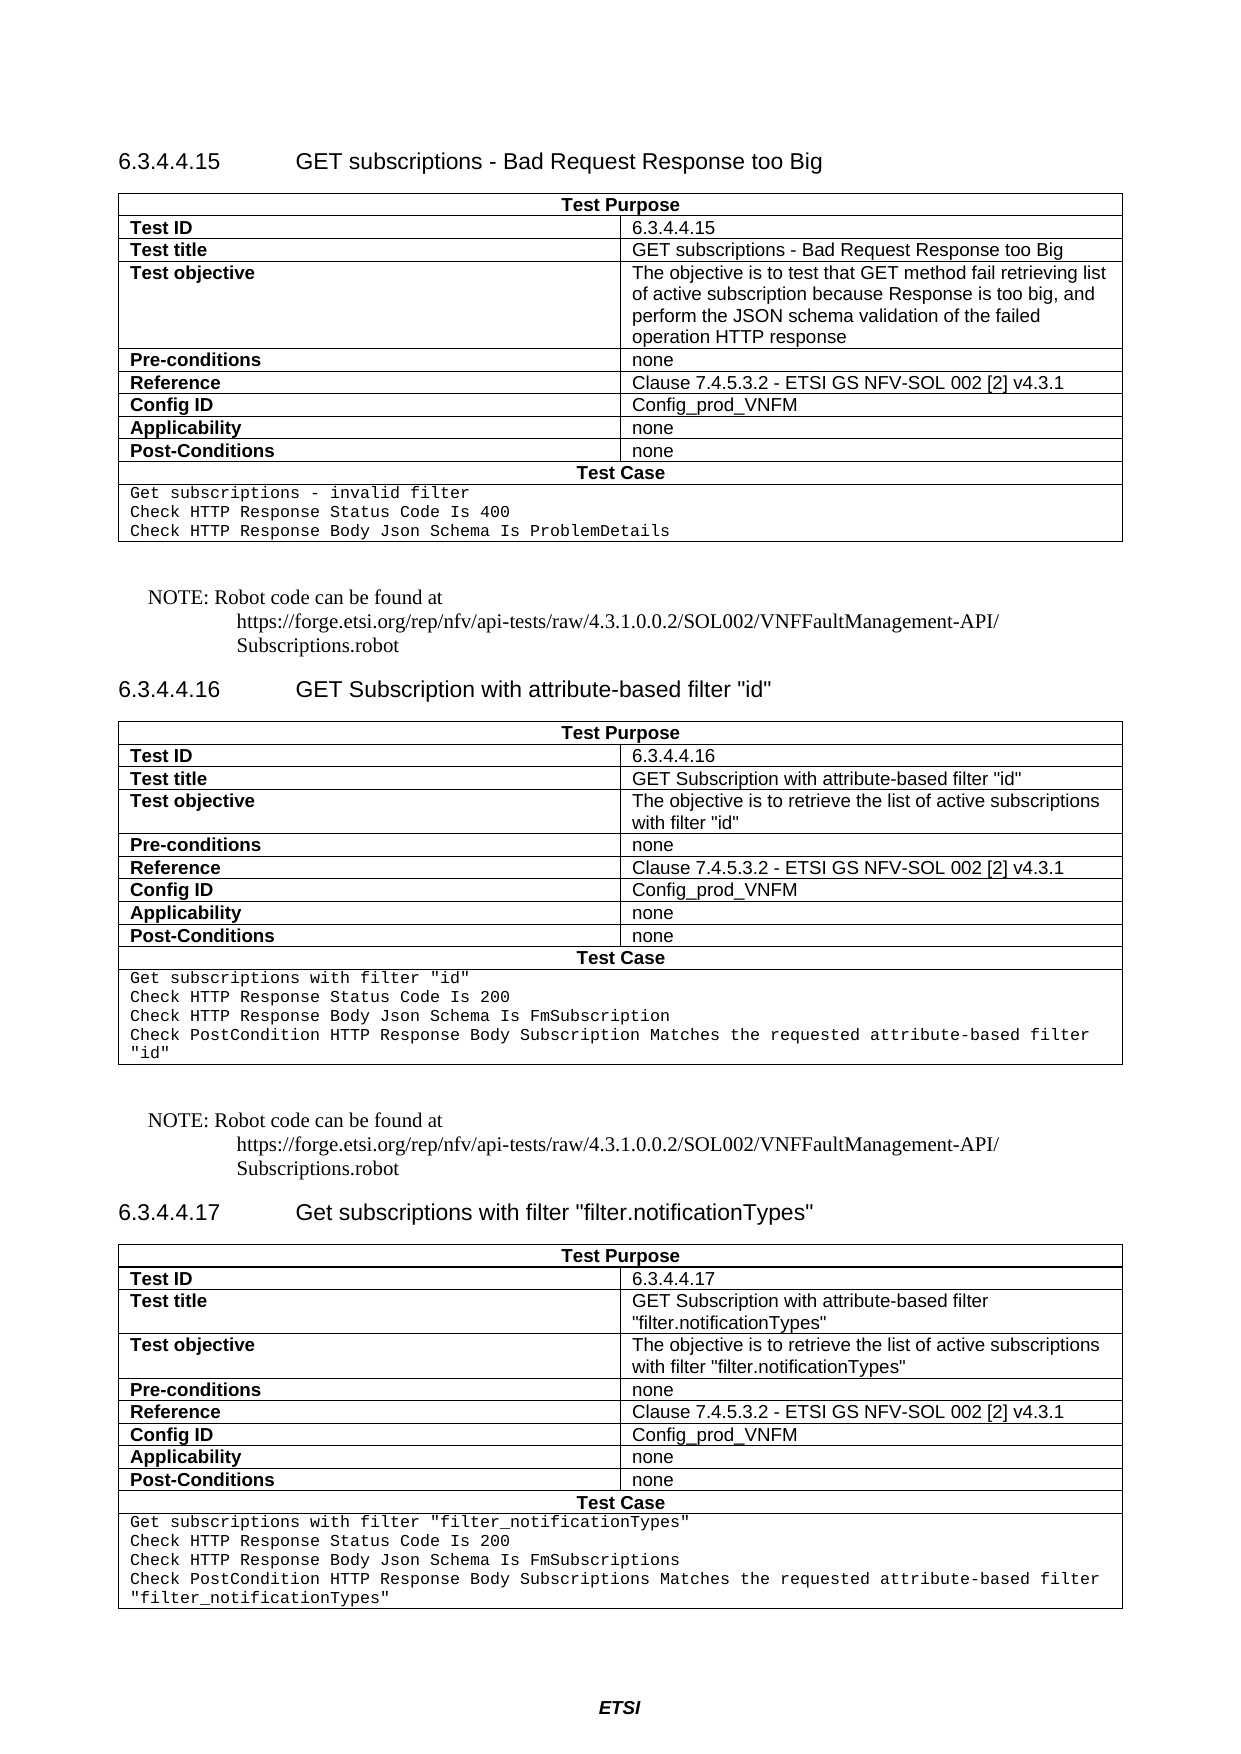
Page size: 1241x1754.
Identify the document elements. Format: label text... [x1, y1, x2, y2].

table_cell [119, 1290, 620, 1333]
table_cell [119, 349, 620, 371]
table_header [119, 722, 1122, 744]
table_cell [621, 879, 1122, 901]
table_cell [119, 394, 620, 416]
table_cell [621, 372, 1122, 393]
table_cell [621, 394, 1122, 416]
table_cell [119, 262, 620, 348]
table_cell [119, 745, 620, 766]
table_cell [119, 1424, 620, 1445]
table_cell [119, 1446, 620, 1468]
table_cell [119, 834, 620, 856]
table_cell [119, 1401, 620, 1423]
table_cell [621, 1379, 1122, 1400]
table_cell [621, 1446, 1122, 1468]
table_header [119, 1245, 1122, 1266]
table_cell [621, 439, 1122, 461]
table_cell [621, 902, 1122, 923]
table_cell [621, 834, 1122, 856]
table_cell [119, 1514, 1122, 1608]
text NOTE: Robot code can be found at https://forge.etsi.org/rep/nfv/api-tests/raw/4.3.1.0.0.2/SOL002/VNFFaultManagement-API/Subscriptions.robot [148, 1108, 1122, 1180]
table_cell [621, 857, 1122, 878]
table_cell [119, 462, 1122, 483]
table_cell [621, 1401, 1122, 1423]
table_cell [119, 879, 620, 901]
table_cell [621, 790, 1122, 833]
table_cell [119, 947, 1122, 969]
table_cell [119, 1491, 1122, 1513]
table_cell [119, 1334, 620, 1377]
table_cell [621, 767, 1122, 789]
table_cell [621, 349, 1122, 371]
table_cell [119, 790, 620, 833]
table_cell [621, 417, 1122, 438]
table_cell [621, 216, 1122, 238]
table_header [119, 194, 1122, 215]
subtitle 6.3.4.4.15 GET subscriptions - Bad Request Response too Big [118, 148, 1122, 174]
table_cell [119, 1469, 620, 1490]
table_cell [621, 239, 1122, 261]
subtitle 6.3.4.4.16 GET Subscription with attribute-based filter "id" [118, 676, 1122, 702]
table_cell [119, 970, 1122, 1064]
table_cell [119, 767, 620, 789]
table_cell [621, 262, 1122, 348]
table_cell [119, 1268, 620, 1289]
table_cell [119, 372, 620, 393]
text NOTE: Robot code can be found at https://forge.etsi.org/rep/nfv/api-tests/raw/4.3.1.0.0.2/SOL002/VNFFaultManagement-API/Subscriptions.robot [148, 585, 1122, 657]
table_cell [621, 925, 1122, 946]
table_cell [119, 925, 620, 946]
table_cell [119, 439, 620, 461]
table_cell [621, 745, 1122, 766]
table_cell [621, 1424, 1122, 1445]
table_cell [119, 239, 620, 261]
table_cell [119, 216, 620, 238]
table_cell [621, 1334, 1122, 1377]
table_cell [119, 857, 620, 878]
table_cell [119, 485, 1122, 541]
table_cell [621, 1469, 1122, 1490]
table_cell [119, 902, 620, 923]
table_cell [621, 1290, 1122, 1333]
subtitle 6.3.4.4.17 Get subscriptions with filter "filter.notificationTypes" [118, 1199, 1122, 1225]
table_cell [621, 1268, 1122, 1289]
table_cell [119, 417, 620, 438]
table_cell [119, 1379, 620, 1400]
